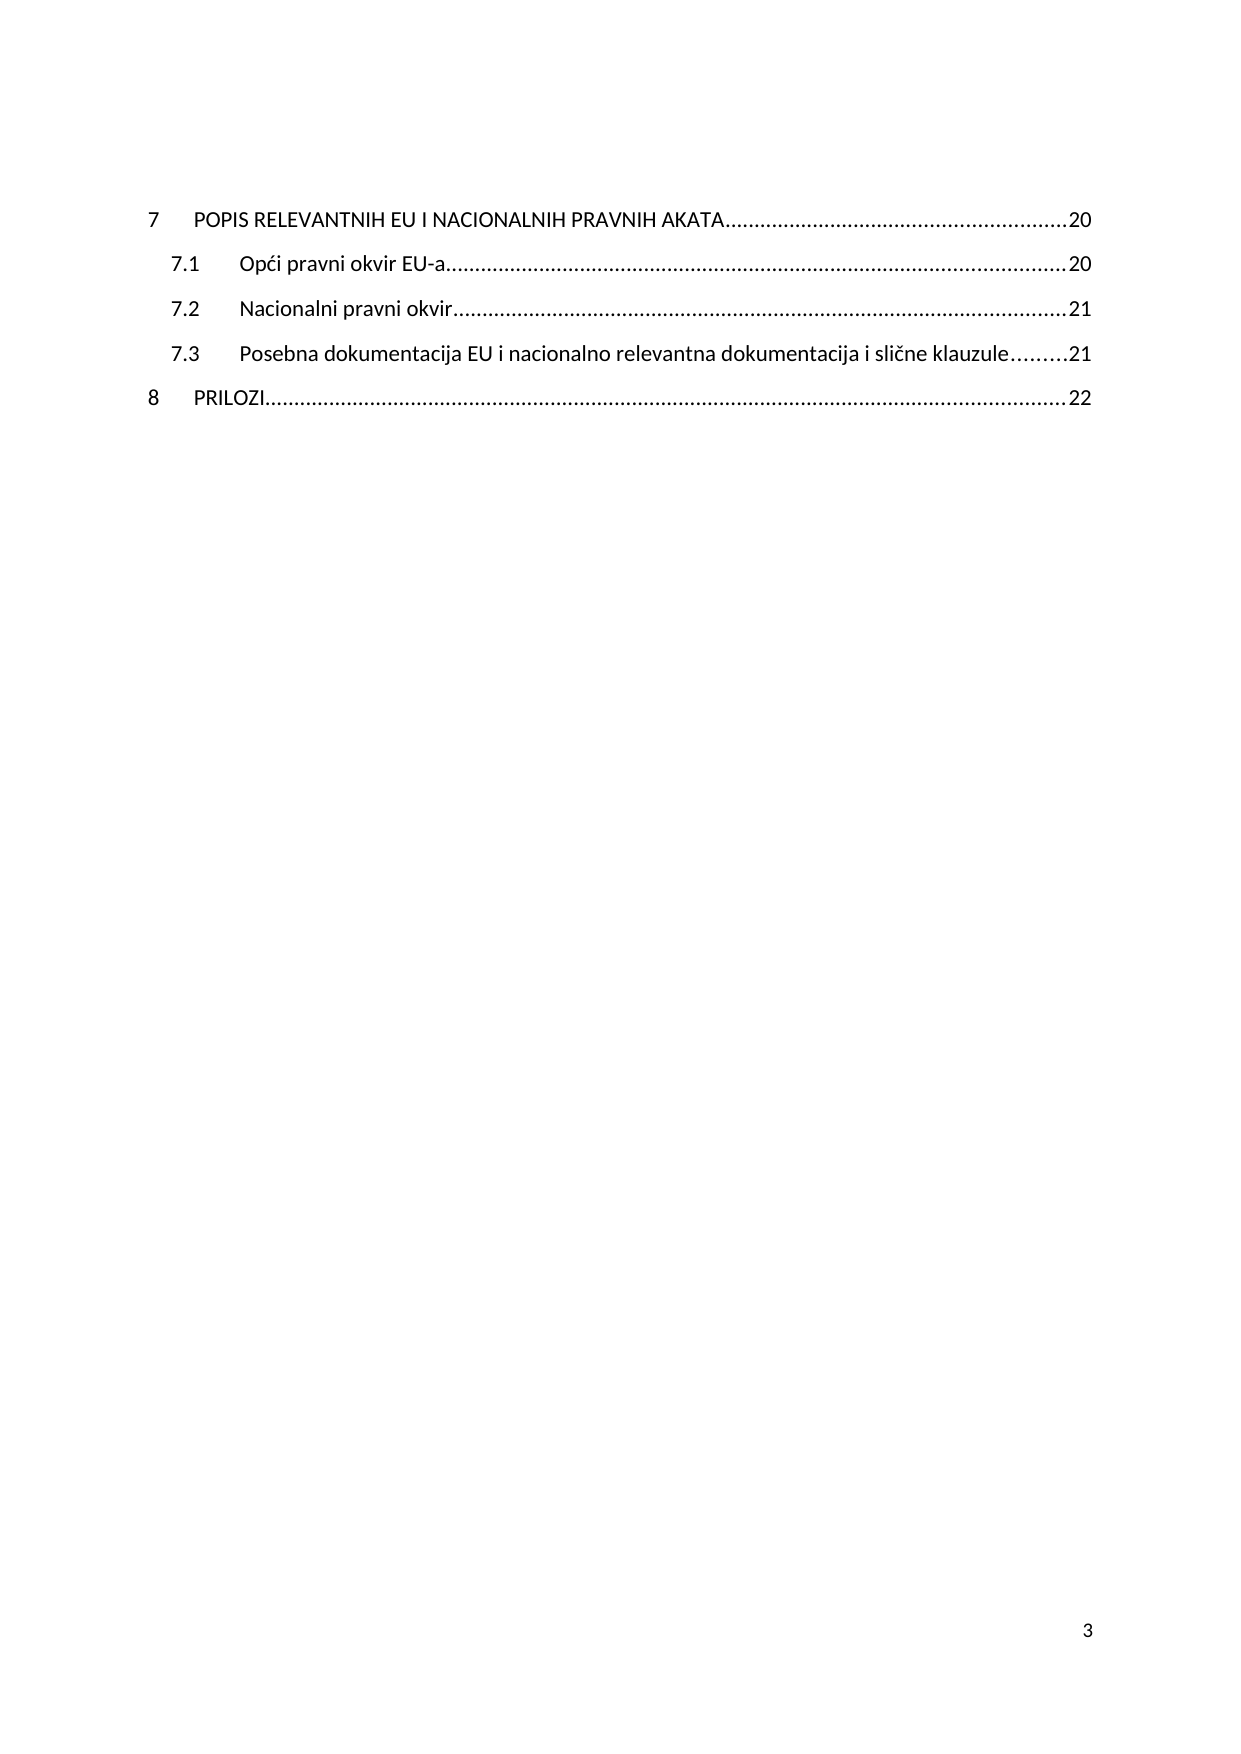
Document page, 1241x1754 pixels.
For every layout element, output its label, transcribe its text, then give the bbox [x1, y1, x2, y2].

text 7.1 Opći pravni okvir EU-a 20 [171, 249, 1093, 277]
text 7.2 Nacionalni pravni okvir 21 [171, 294, 1093, 322]
text 8 PRILOZI 22 [148, 383, 1093, 412]
text 7 POPIS RELEVANTNIH EU I NACIONALNIH PRAVNIH AKATA 20 [148, 205, 1093, 233]
text 7.3 Posebna dokumentacija EU i nacionalno relevantna dokumentacija i slične klauzule 21 [171, 339, 1093, 367]
